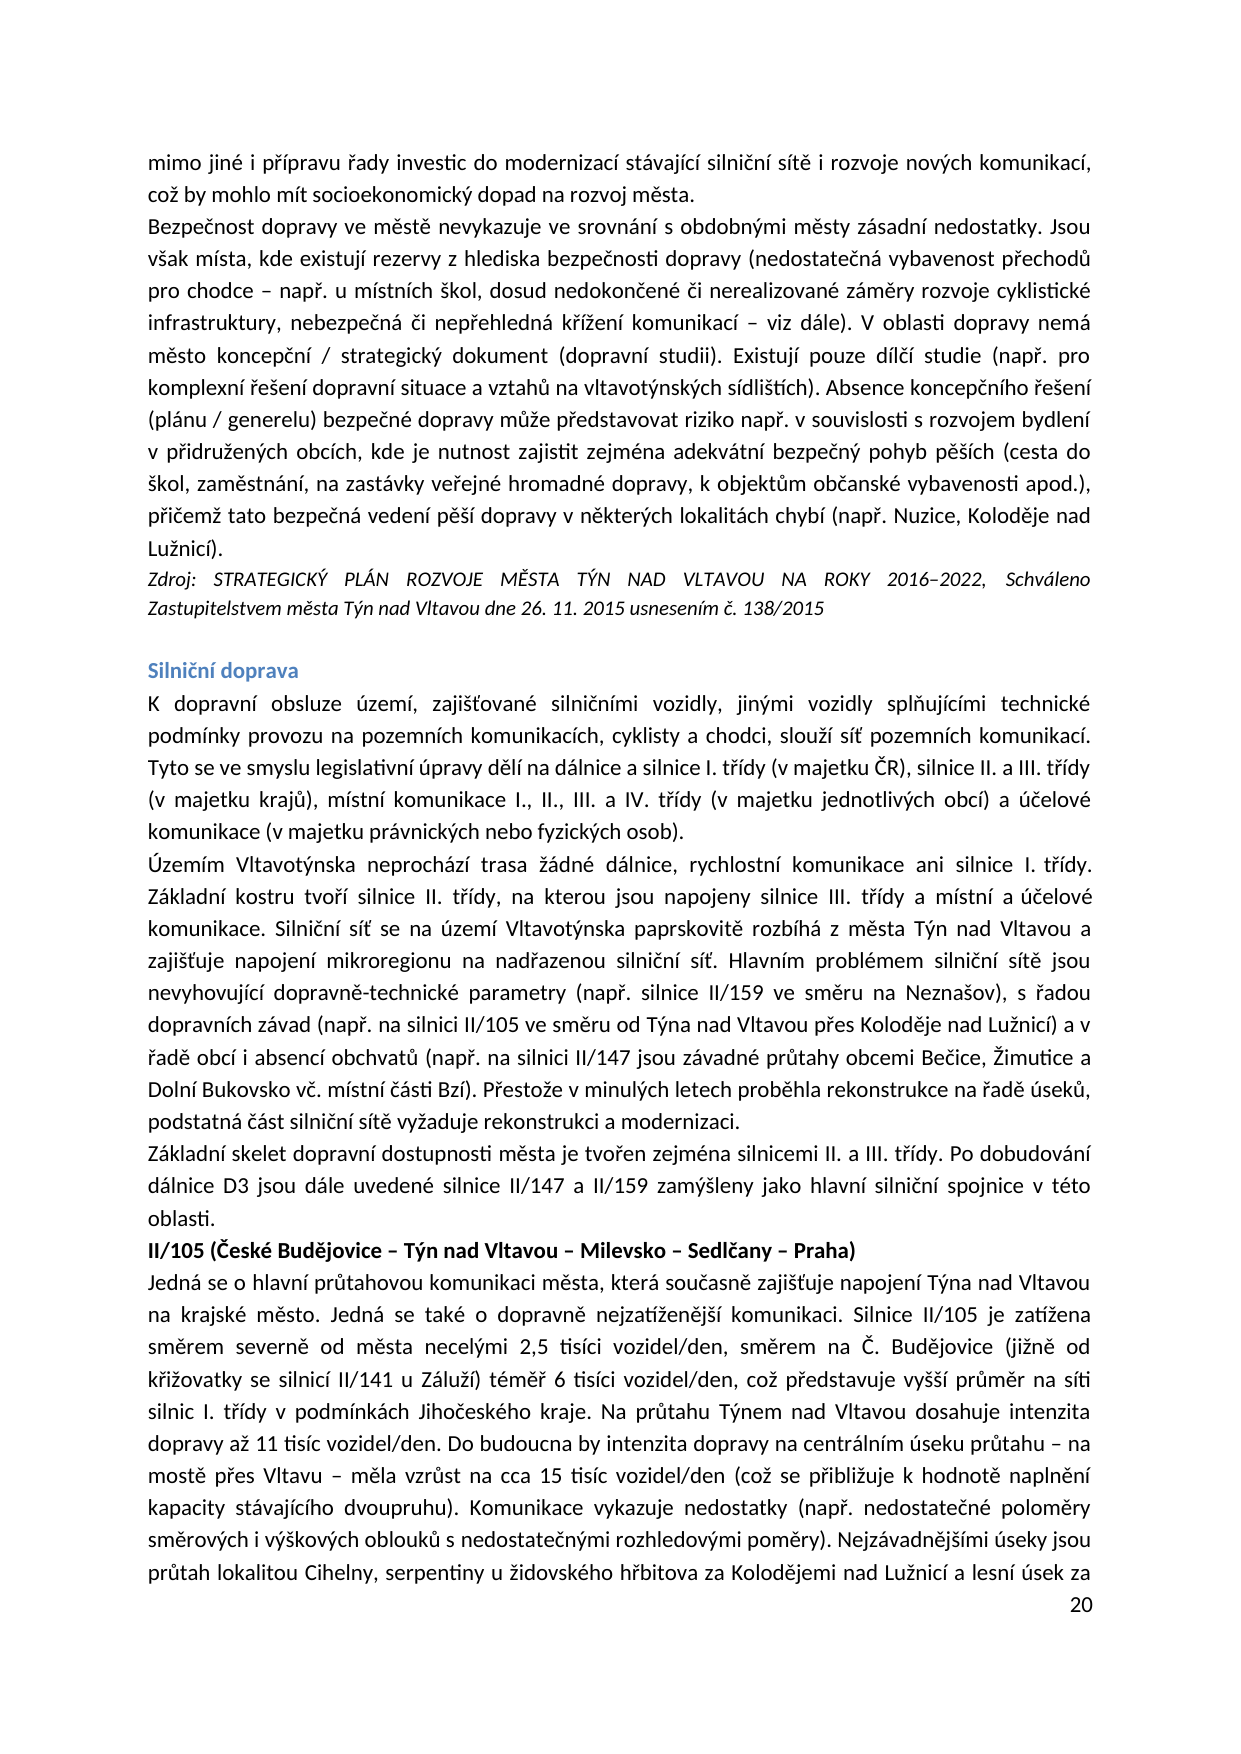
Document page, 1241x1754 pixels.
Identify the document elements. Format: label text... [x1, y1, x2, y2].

text II/105 (České Budějovice – Týn nad Vltavou – Milevsko – Sedlčany – Praha) [148, 1236, 1093, 1264]
text Zdroj: STRATEGICKÝ PLÁN ROZVOJE MĚSTA TÝN NAD VLTAVOU NA ROKY 2016–2022, Schváleno Zastupitelstvem města Týn nad Vltavou dne 26. 11. 2015 usnesením č. 138/2015 [148, 566, 1093, 621]
text Územím Vltavotýnska neprochází trasa žádné dálnice, rychlostní komunikace ani silnice I. třídy. Základní kostru tvoří silnice II. třídy, na kterou jsou napojeny silnice III. třídy a místní a účelové komunikace. Silniční síť se na území Vltavotýnska paprskovitě rozbíhá z města Týn nad Vltavou a zajišťuje napojení mikroregionu na nadřazenou silniční síť. Hlavním problémem silniční sítě jsou nevyhovující dopravně-technické parametry (např. silnice II/159 ve směru na Neznašov), s řadou dopravních závad (např. na silnici II/105 ve směru od Týna nad Vltavou přes Koloděje nad Lužnicí) a v řadě obcí i absencí obchvatů (např. na silnici II/147 jsou závadné průtahy obcemi Bečice, Žimutice a Dolní Bukovsko vč. místní části Bzí). Přestože v minulých letech proběhla rekonstrukce na řadě úseků, podstatná část silniční sítě vyžaduje rekonstrukci a modernizaci. [148, 850, 1093, 1135]
text Bezpečnost dopravy ve městě nevykazuje ve srovnání s obdobnými městy zásadní nedostatky. Jsou však místa, kde existují rezervy z hlediska bezpečnosti dopravy (nedostatečná vybavenost přechodů pro chodce – např. u místních škol, dosud nedokončené či nerealizované záměry rozvoje cyklistické infrastruktury, nebezpečná či nepřehledná křížení komunikací – viz dále). V oblasti dopravy nemá město koncepční / strategický dokument (dopravní studii). Existují pouze dílčí studie (např. pro komplexní řešení dopravní situace a vztahů na vltavotýnských sídlištích). Absence koncepčního řešení (plánu / generelu) bezpečné dopravy může představovat riziko např. v souvislosti s rozvojem bydlení v přidružených obcích, kde je nutnost zajistit zejména adekvátní bezpečný pohyb pěších (cesta do škol, zaměstnání, na zastávky veřejné hromadné dopravy, k objektům občanské vybavenosti apod.), přičemž tato bezpečná vedení pěší dopravy v některých lokalitách chybí (např. Nuzice, Koloděje nad Lužnicí). [148, 212, 1093, 562]
text Silniční doprava [148, 657, 1093, 684]
text Základní skelet dopravní dostupnosti města je tvořen zejména silnicemi II. a III. třídy. Po dobudování dálnice D3 jsou dále uvedené silnice II/147 a II/159 zamýšleny jako hlavní silniční spojnice v této oblasti. [148, 1139, 1093, 1232]
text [148, 148, 1093, 208]
text K dopravní obsluze území, zajišťované silničními vozidly, jinými vozidly splňujícími technické podmínky provozu na pozemních komunikacích, cyklisty a chodci, slouží síť pozemních komunikací. Tyto se ve smyslu legislativní úpravy dělí na dálnice a silnice I. třídy (v majetku ČR), silnice II. a III. třídy (v majetku krajů), místní komunikace I., II., III. a IV. třídy (v majetku jednotlivých obcí) a účelové komunikace (v majetku právnických nebo fyzických osob). [148, 689, 1093, 846]
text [148, 1268, 1093, 1586]
